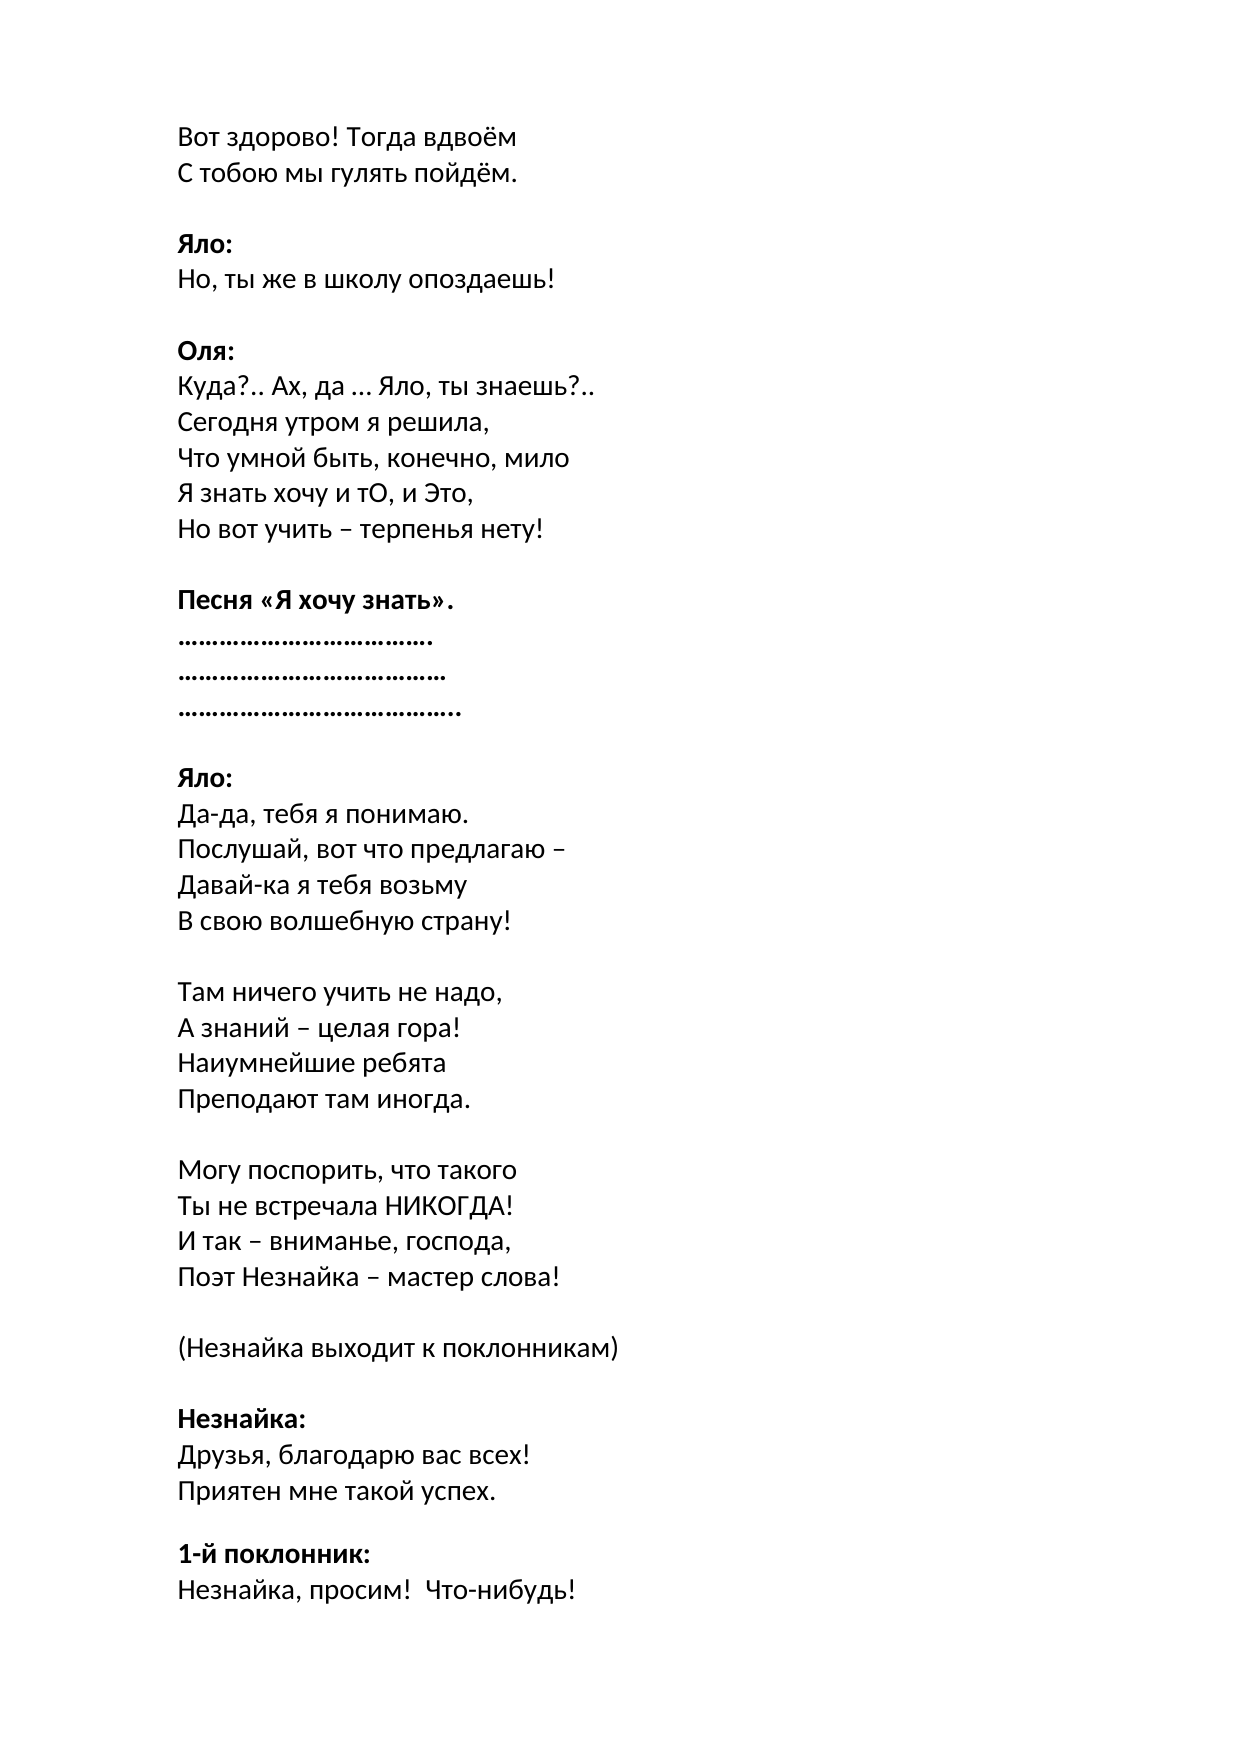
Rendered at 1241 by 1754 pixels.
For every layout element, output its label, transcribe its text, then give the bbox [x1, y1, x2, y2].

text Но, ты же в школу опоздаешь! [177, 261, 1152, 296]
text Оля: [177, 332, 1152, 367]
text Незнайка: [177, 1401, 1152, 1436]
text С тобою мы гулять пойдём. [177, 154, 1152, 189]
text И так – вниманье, господа, [177, 1222, 1152, 1258]
text Давай-ка я тебя возьму [177, 866, 1152, 902]
text Песня «Я хочу знать». [177, 581, 1152, 617]
text Что умной быть, конечно, мило [177, 439, 1152, 474]
text А знаний – целая гора! [177, 1009, 1152, 1044]
text Яло: [177, 225, 1152, 261]
text Яло: [177, 759, 1152, 795]
text Преподают там иногда. [177, 1080, 1152, 1116]
text Да-да, тебя я понимаю. [177, 795, 1152, 831]
text Могу поспорить, что такого [177, 1151, 1152, 1187]
text Наиумнейшие ребята [177, 1044, 1152, 1080]
text Поэт Незнайка – мастер слова! [177, 1258, 1152, 1294]
text Я знать хочу и тО, и Это, [177, 474, 1152, 510]
text Там ничего учить не надо, [177, 973, 1152, 1009]
text В свою волшебную страну! [177, 902, 1152, 937]
text (Незнайка выходит к поклонникам) [177, 1329, 1152, 1365]
text Вот здорово! Тогда вдвоём [177, 118, 1152, 154]
text Приятен мне такой успех. [177, 1472, 1152, 1507]
text Но вот учить – терпенья нету! [177, 510, 1152, 546]
text ………………………………….. [177, 688, 1152, 724]
text Незнайка, просим! Что-нибудь! [177, 1571, 1152, 1607]
text 1-й поклонник: [177, 1536, 1152, 1571]
text Друзья, благодарю вас всех! [177, 1436, 1152, 1472]
text ………………………………… [177, 652, 1152, 688]
text ………………………………. [177, 617, 1152, 652]
text Ты не встречала НИКОГДА! [177, 1187, 1152, 1222]
text Куда?.. Ах, да … Яло, ты знаешь?.. [177, 367, 1152, 403]
text Сегодня утром я решила, [177, 403, 1152, 439]
text Послушай, вот что предлагаю – [177, 831, 1152, 866]
